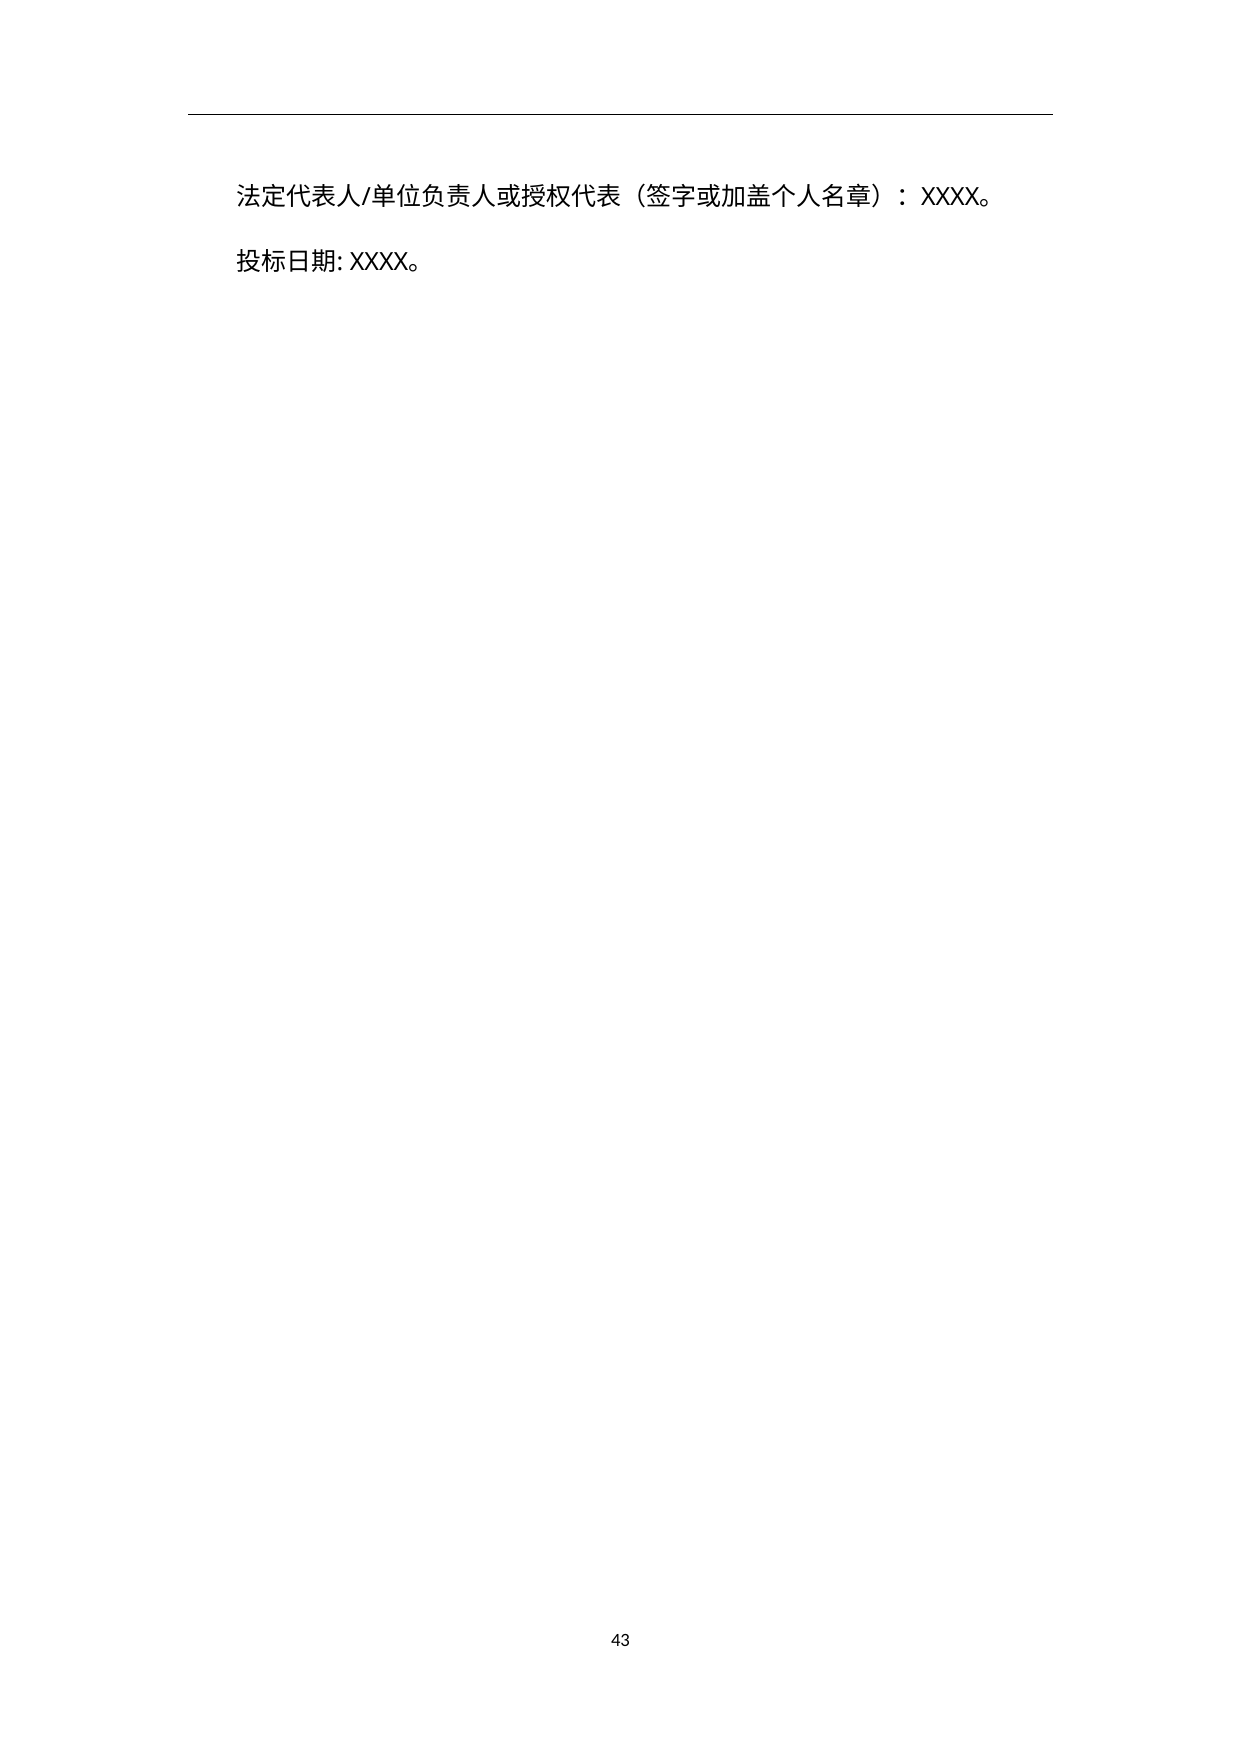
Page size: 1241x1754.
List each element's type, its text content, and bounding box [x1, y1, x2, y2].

text 投标日期: XXXX。格式2-10 [187, 227, 1053, 292]
text 法定代表人/单位负责人或授权代表（签字或加盖个人名章）：XXXX。 [187, 162, 1053, 227]
